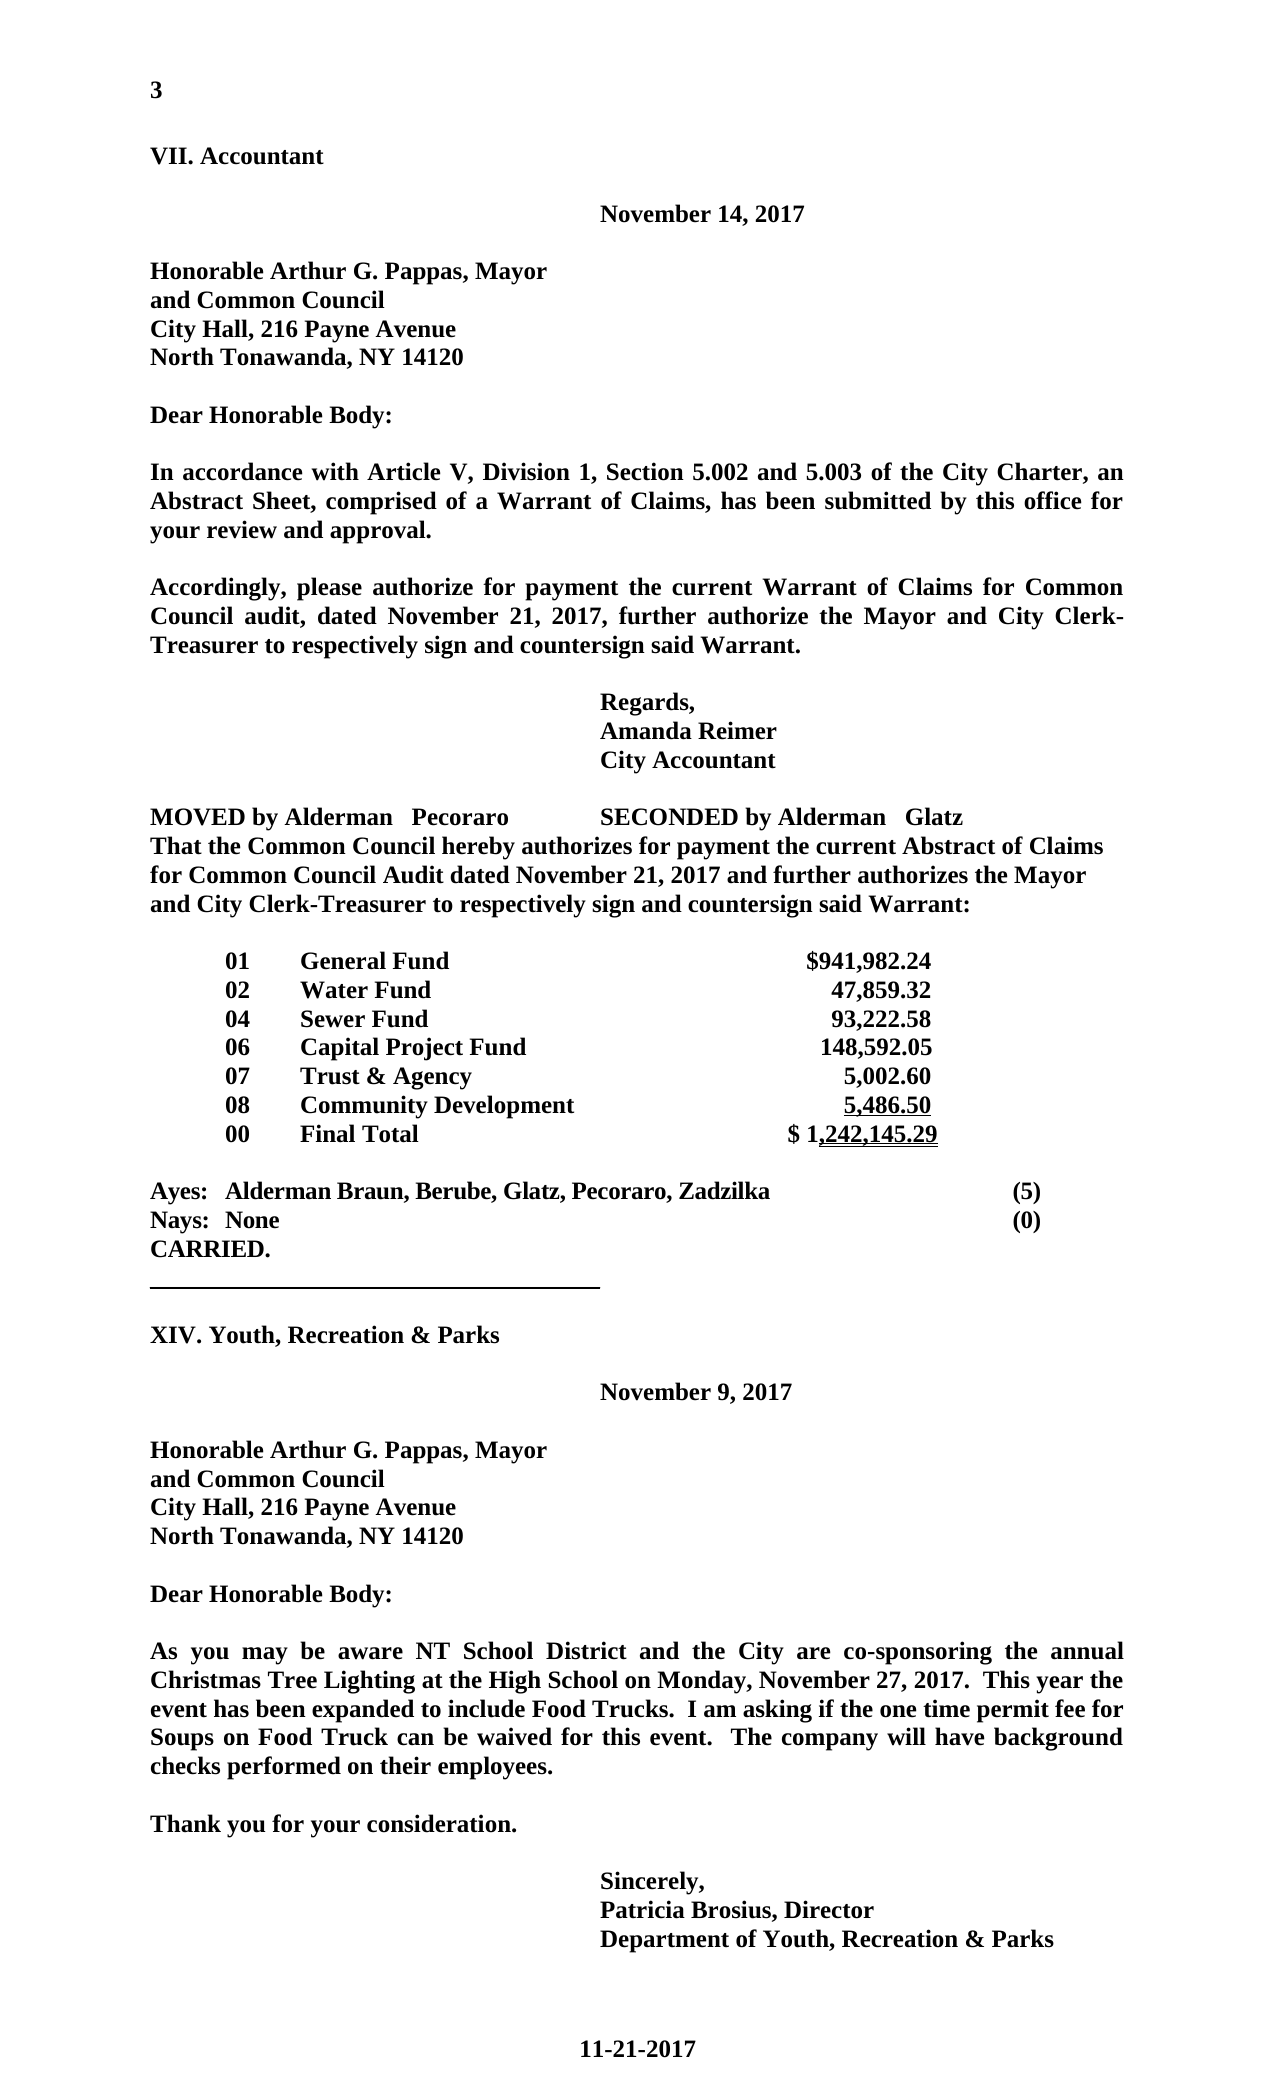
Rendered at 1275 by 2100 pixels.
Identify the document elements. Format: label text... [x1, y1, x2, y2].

text November 9, 2017 [150, 1377, 1125, 1406]
text City Accountant [150, 745, 1125, 774]
text Dear Honorable Body: [150, 400, 1125, 429]
text and Common Council [150, 285, 1125, 314]
text Sincerely, [150, 1866, 1125, 1895]
text 07 Trust & Agency 5,002.60 [150, 1061, 1125, 1090]
text That the Common Council hereby authorizes for payment the current Abstract of Claims [150, 831, 1125, 860]
text Thank you for your consideration. [150, 1809, 1125, 1837]
text Honorable Arthur G. Pappas, Mayor [150, 1435, 1125, 1464]
text MOVED by Alderman Pecoraro SECONDED by Alderman Glatz [150, 802, 1125, 831]
text ____________________________________ [150, 1262, 1125, 1291]
text CARRIED. [150, 1234, 1162, 1262]
text City Hall, 216 Payne Avenue [150, 1492, 1125, 1521]
text Nays: None (0) [150, 1205, 1162, 1234]
text 02 Water Fund 47,859.32 [225, 975, 1125, 1004]
text North Tonawanda, NY 14120 [150, 342, 1125, 371]
text Ayes: Alderman Braun, Berube, Glatz, Pecoraro, Zadzilka (5) [150, 1176, 1162, 1205]
text VII. Accountant [150, 141, 1125, 170]
text Regards, [150, 687, 1125, 716]
text and Common Council [150, 1464, 1125, 1492]
text 01 General Fund $941,982.24 [225, 946, 1125, 975]
text and City Clerk-Treasurer to respectively sign and countersign said Warrant: [150, 889, 1125, 917]
text As you may be aware NT School District and the City are co-sponsoring the annual Christmas Tree Lighting at the High School on Monday, November 27, 2017. This year the event has been expanded to include Food Trucks. I am asking if the one time permit fee for Soups on Food Truck can be waived for this event. The company will have background checks performed on their employees. [150, 1636, 1125, 1780]
text Department of Youth, Recreation & Parks [150, 1924, 1125, 1952]
text Patricia Brosius, Director [150, 1895, 1125, 1924]
text 06 Capital Project Fund 148,592.05 [150, 1032, 1125, 1061]
text Dear Honorable Body: [150, 1579, 1125, 1607]
text In accordance with Article V, Division 1, Section 5.002 and 5.003 of the City Charter, an Abstract Sheet, comprised of a Warrant of Claims, has been submitted by this office for your review and approval. [150, 457, 1125, 544]
text Accordingly, please authorize for payment the current Warrant of Claims for Common Council audit, dated November 21, 2017, further authorize the Mayor and City Clerk-Treasurer to respectively sign and countersign said Warrant. [150, 572, 1125, 659]
text 00 Final Total $ 1,242,145.29 [150, 1119, 1125, 1147]
text Amanda Reimer [150, 716, 1125, 745]
text XIV. Youth, Recreation & Parks [150, 1320, 1125, 1349]
text North Tonawanda, NY 14120 [150, 1521, 1125, 1550]
text 08 Community Development 5,486.50 [150, 1090, 1125, 1119]
text Honorable Arthur G. Pappas, Mayor [150, 256, 1125, 285]
text November 14, 2017 [150, 199, 1125, 227]
text for Common Council Audit dated November 21, 2017 and further authorizes the Mayor [150, 860, 1125, 889]
text 04 Sewer Fund 93,222.58 [225, 1004, 1125, 1032]
text City Hall, 216 Payne Avenue [150, 314, 1125, 342]
